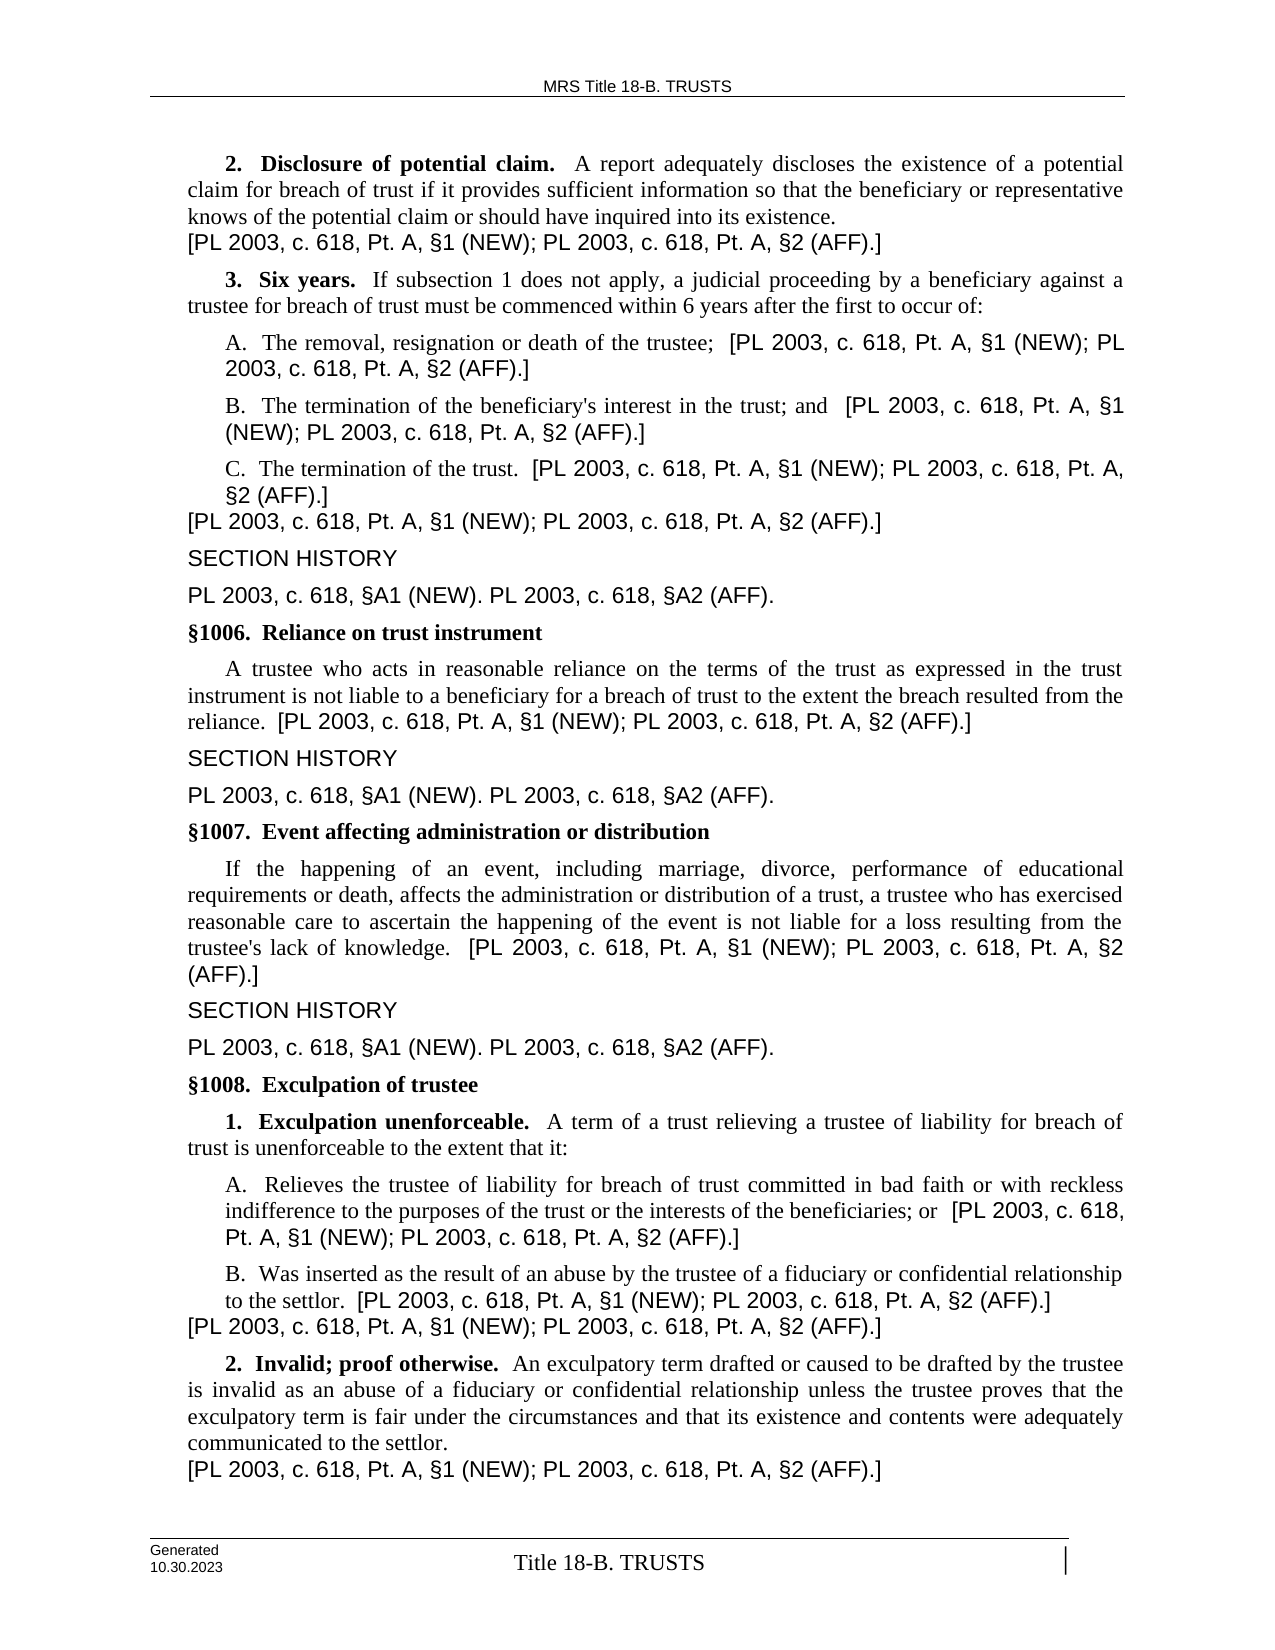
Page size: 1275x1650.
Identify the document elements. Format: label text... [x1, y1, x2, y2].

text B. Was inserted as the result of an abuse by the trustee of a fiduciary or confidential relationship to the settlor. [PL 2003, c. 618, Pt. A, §1 (NEW); PL 2003, c. 618, Pt. A, §2 (AFF).] [225, 1261, 1125, 1313]
text §1008. Exculpation of trustee [187, 1071, 1125, 1097]
text B. The termination of the beneficiary's interest in the trust; and [PL 2003, c. 618, Pt. A, §1 (NEW); PL 2003, c. 618, Pt. A, §2 (AFF).] [225, 392, 1125, 445]
text §1006. Reliance on trust instrument [187, 618, 1125, 645]
text 2. Invalid; proof otherwise. An exculpatory term drafted or caused to be drafted by the trustee is invalid as an abuse of a fiduciary or confidential relationship unless the trustee proves that the exculpatory term is fair under the circumstances and that its existence and contents were adequately communicated to the settlor. [187, 1350, 1125, 1456]
text PL 2003, c. 618, §A1 (NEW). PL 2003, c. 618, §A2 (AFF). [187, 782, 1125, 808]
text SECTION HISTORY [187, 997, 1125, 1024]
text 2. Disclosure of potential claim. A report adequately discloses the existence of a potential claim for breach of trust if it provides sufficient information so that the beneficiary or representative knows of the potential claim or should have inquired into its existence. [187, 150, 1125, 229]
text SECTION HISTORY [187, 545, 1125, 571]
text SECTION HISTORY [187, 745, 1125, 771]
text If the happening of an event, including marriage, divorce, performance of educational requirements or death, affects the administration or distribution of a trust, a trustee who has exercised reasonable care to ascertain the happening of the event is not liable for a loss resulting from the trustee's lack of knowledge. [PL 2003, c. 618, Pt. A, §1 (NEW); PL 2003, c. 618, Pt. A, §2 (AFF).] [187, 855, 1125, 987]
text [PL 2003, c. 618, Pt. A, §1 (NEW); PL 2003, c. 618, Pt. A, §2 (AFF).] [187, 1456, 1125, 1482]
text §1007. Event affecting administration or distribution [187, 818, 1125, 845]
text A. The removal, resignation or death of the trustee; [PL 2003, c. 618, Pt. A, §1 (NEW); PL 2003, c. 618, Pt. A, §2 (AFF).] [225, 329, 1125, 382]
text PL 2003, c. 618, §A1 (NEW). PL 2003, c. 618, §A2 (AFF). [187, 1034, 1125, 1061]
text [PL 2003, c. 618, Pt. A, §1 (NEW); PL 2003, c. 618, Pt. A, §2 (AFF).] [187, 1313, 1125, 1340]
text PL 2003, c. 618, §A1 (NEW). PL 2003, c. 618, §A2 (AFF). [187, 582, 1125, 608]
text C. The termination of the trust. [PL 2003, c. 618, Pt. A, §1 (NEW); PL 2003, c. 618, Pt. A, §2 (AFF).] [225, 455, 1125, 508]
text A trustee who acts in reasonable reliance on the terms of the trust as expressed in the trust instrument is not liable to a beneficiary for a breach of trust to the extent the breach resulted from the reliance. [PL 2003, c. 618, Pt. A, §1 (NEW); PL 2003, c. 618, Pt. A, §2 (AFF).] [187, 655, 1125, 734]
text [PL 2003, c. 618, Pt. A, §1 (NEW); PL 2003, c. 618, Pt. A, §2 (AFF).] [187, 229, 1125, 255]
text 1. Exculpation unenforceable. A term of a trust relieving a trustee of liability for breach of trust is unenforceable to the extent that it: [187, 1108, 1125, 1161]
text [PL 2003, c. 618, Pt. A, §1 (NEW); PL 2003, c. 618, Pt. A, §2 (AFF).] [187, 508, 1125, 534]
text A. Relieves the trustee of liability for breach of trust committed in bad faith or with reckless indifference to the purposes of the trust or the interests of the beneficiaries; or [PL 2003, c. 618, Pt. A, §1 (NEW); PL 2003, c. 618, Pt. A, §2 (AFF).] [225, 1171, 1125, 1250]
text 3. Six years. If subsection 1 does not apply, a judicial proceeding by a beneficiary against a trustee for breach of trust must be commenced within 6 years after the first to occur of: [187, 266, 1125, 318]
